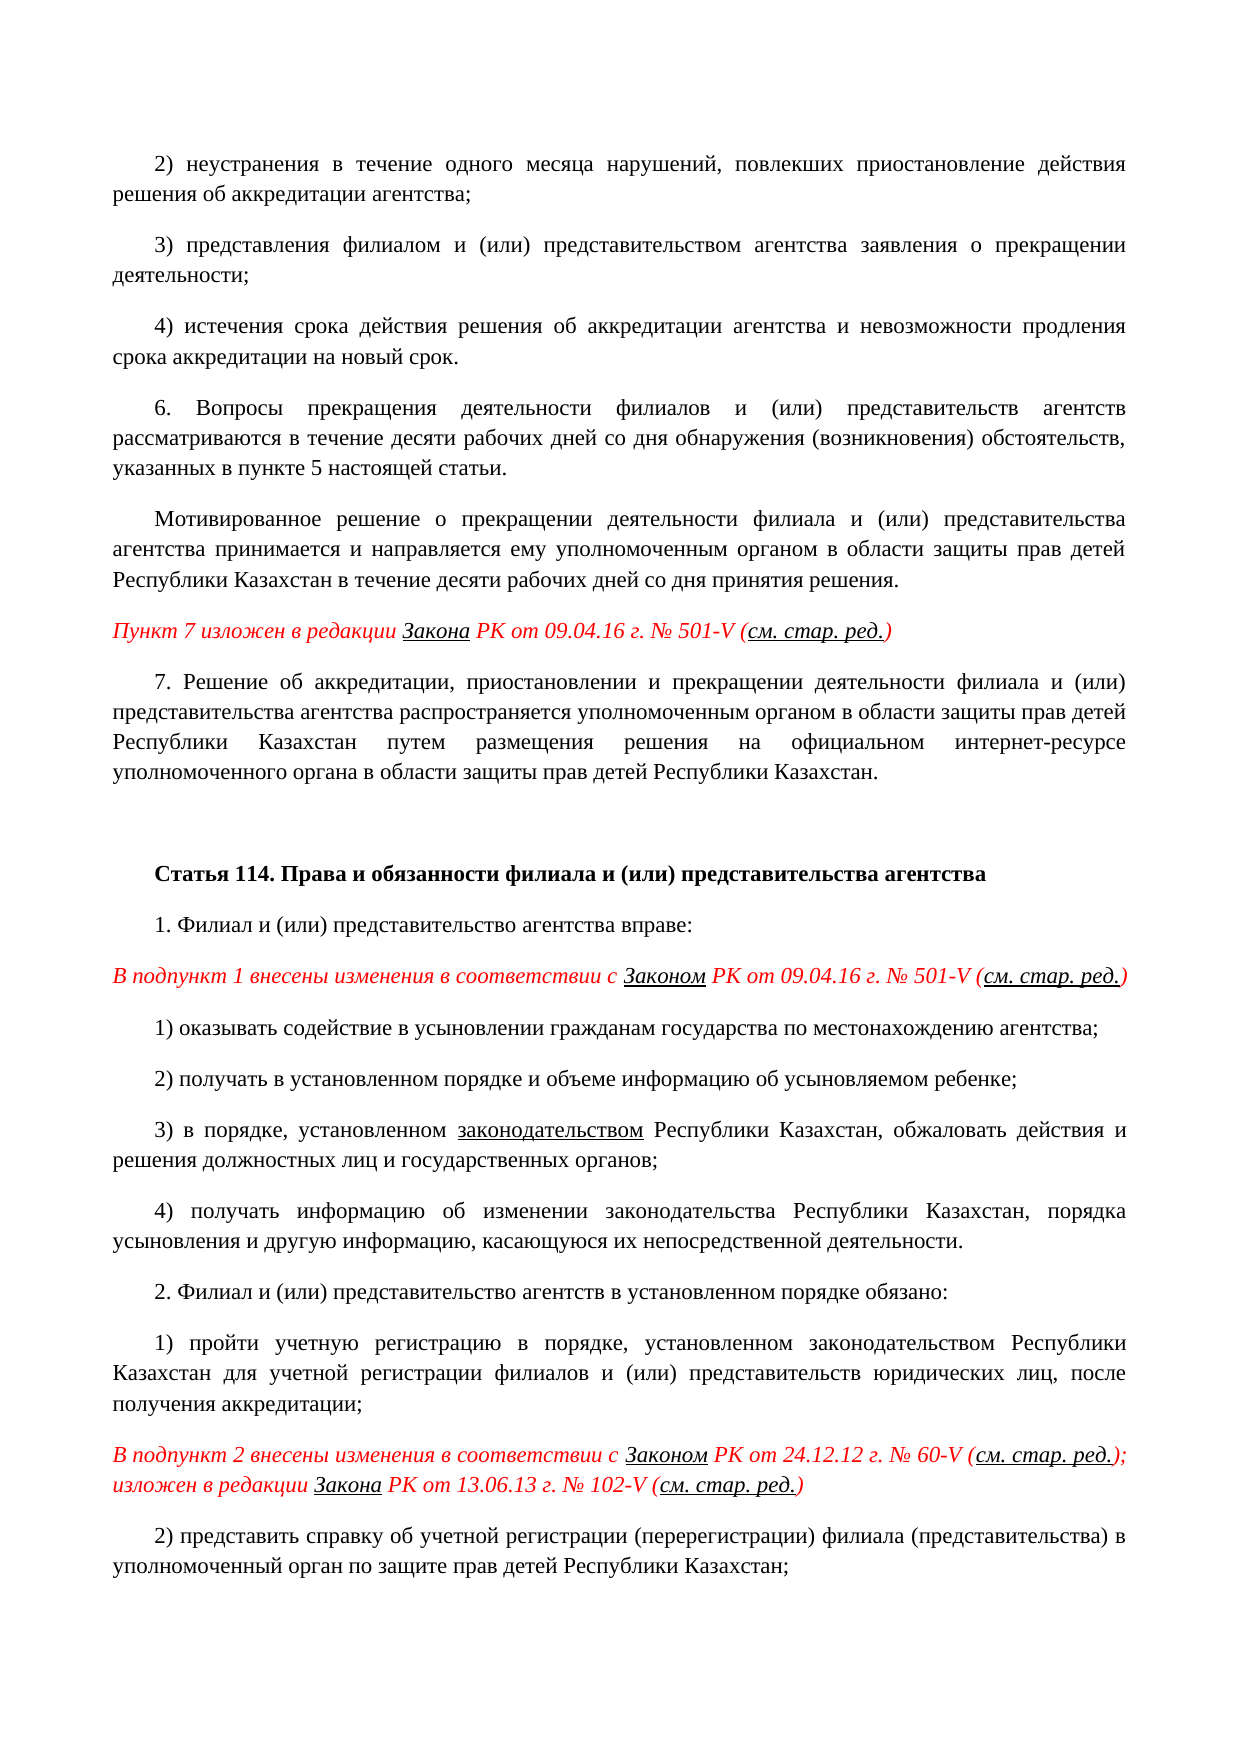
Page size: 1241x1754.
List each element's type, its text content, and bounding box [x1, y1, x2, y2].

text 3) в порядке, установленном законодательством Республики Казахстан, обжаловать действия и решения должностных лиц и государственных органов; [112, 1116, 1128, 1172]
text 1. Филиал и (или) представительство агентства вправе: [112, 911, 1128, 938]
text 2) представить справку об учетной регистрации (перерегистрации) филиала (представительства) в уполномоченный орган по защите прав детей Республики Казахстан; [112, 1522, 1128, 1578]
text 4) получать информацию об изменении законодательства Республики Казахстан, порядка усыновления и другую информацию, касающуюся их непосредственной деятельности. [112, 1197, 1128, 1253]
text 1) пройти учетную регистрацию в порядке, установленном законодательством Республики Казахстан для учетной регистрации филиалов и (или) представительств юридических лиц, после получения аккредитации; [112, 1329, 1128, 1416]
text Статья 114. Права и обязанности филиала и (или) представительства агентства [154, 860, 1128, 887]
text 3) представления филиалом и (или) представительством агентства заявления о прекращении деятельности; [112, 231, 1128, 288]
text Пункт 7 изложен в редакции Закона РК от 09.04.16 г. № 501-V (см. стар. ред.) [112, 617, 1128, 643]
text 2) неустранения в течение одного месяца нарушений, повлекших приостановление действия решения об аккредитации агентства; [112, 150, 1128, 207]
text 1) оказывать содействие в усыновлении гражданам государства по местонахождению агентства; [112, 1013, 1128, 1040]
text 4) истечения срока действия решения об аккредитации агентства и невозможности продления срока аккредитации на новый срок. [112, 312, 1128, 369]
text 7. Решение об аккредитации, приостановлении и прекращении деятельности филиала и (или) представительства агентства распространяется уполномоченным органом в области защиты прав детей Республики Казахстан путем размещения решения на официальном интернет-ресурсе уполномоченного органа в области защиты прав детей Республики Казахстан. [112, 668, 1128, 785]
text В подпункт 2 внесены изменения в соответствии с Законом РК от 24.12.12 г. № 60-V (см. стар. ред.); изложен в редакции Закона РК от 13.06.13 г. № 102-V (см. стар. ред.) [112, 1441, 1128, 1497]
text Мотивированное решение о прекращении деятельности филиала и (или) представительства агентства принимается и направляется ему уполномоченным органом в области защиты прав детей Республики Казахстан в течение десяти рабочих дней со дня принятия решения. [112, 505, 1128, 592]
text 2. Филиал и (или) представительство агентств в установленном порядке обязано: [112, 1278, 1128, 1304]
text 6. Вопросы прекращения деятельности филиалов и (или) представительств агентств рассматриваются в течение десяти рабочих дней со дня обнаружения (возникновения) обстоятельств, указанных в пункте 5 настоящей статьи. [112, 394, 1128, 481]
text 2) получать в установленном порядке и объеме информацию об усыновляемом ребенке; [112, 1064, 1128, 1091]
text В подпункт 1 внесены изменения в соответствии с Законом РК от 09.04.16 г. № 501-V (см. стар. ред.) [112, 962, 1128, 989]
